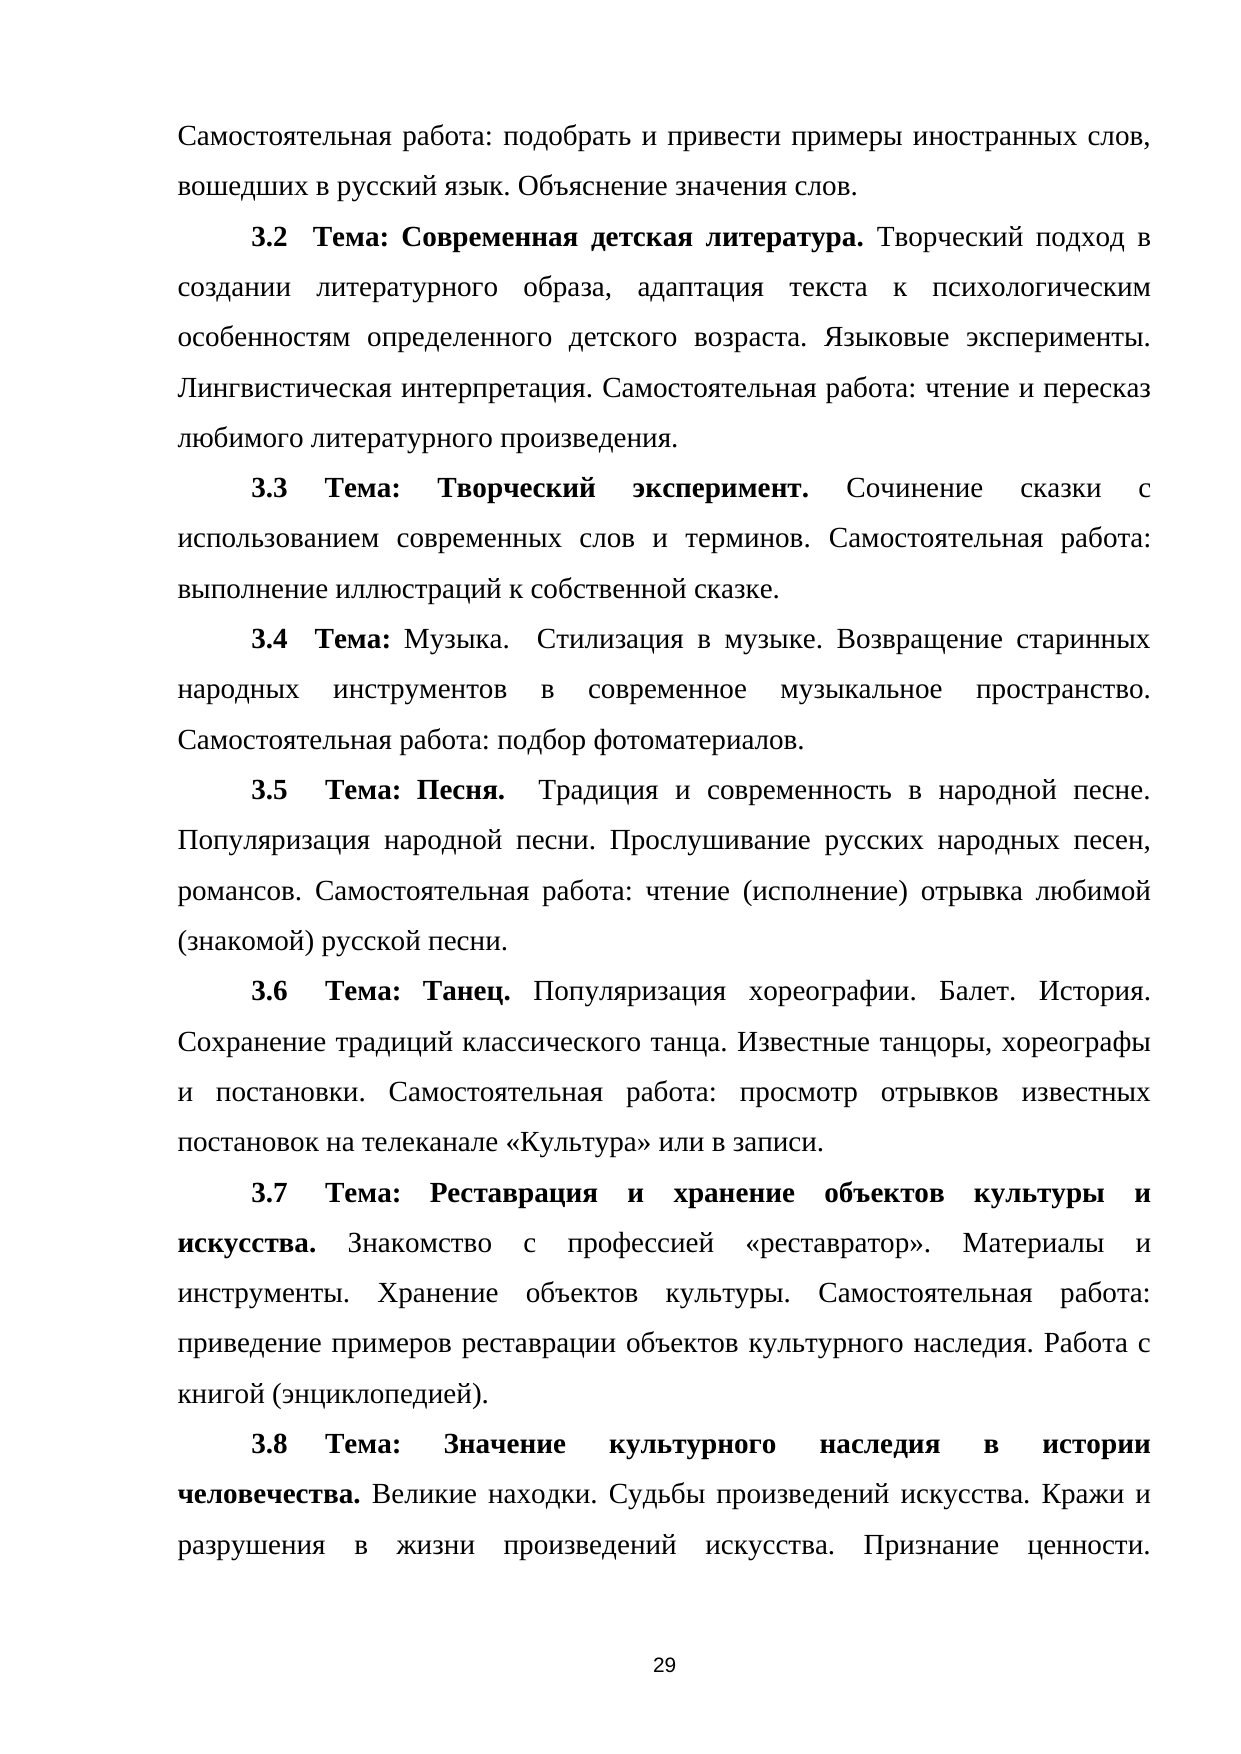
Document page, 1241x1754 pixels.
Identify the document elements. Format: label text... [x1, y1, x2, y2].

list Тема: Песня. Традиция и современность в народной песне. Популяризация народной песни. Прослушивание русских народных песен, романсов. Самостоятельная работа: чтение (исполнение) отрывка любимой (знакомой) русской песни. [177, 772, 1152, 957]
text 3.2 Тема: Современная детская литература. Творческий подход в создании литературного образа, адаптация текста к психологическим особенностям определенного детского возраста. Языковые эксперименты. Лингвистическая интерпретация. Самостоятельная работа: чтение и пересказ любимого литературного произведения. [177, 219, 1152, 453]
list Тема: Реставрация и хранение объектов культуры и искусства. Знакомство с профессией «реставратор». Материалы и инструменты. Хранение объектов культуры. Самостоятельная работа: приведение примеров реставрации объектов культурного наследия. Работа с книгой (энциклопедией). [177, 1175, 1152, 1409]
list Тема: Танец. Популяризация хореографии. Балет. История. Сохранение традиций классического танца. Известные танцоры, хореографы и постановки. Самостоятельная работа: просмотр отрывков известных постановок на телеканале «Культура» или в записи. [177, 973, 1152, 1158]
text 3.4 Тема: Музыка. Стилизация в музыке. Возвращение старинных народных инструментов в современное музыкальное пространство. Самостоятельная работа: подбор фотоматериалов. [177, 621, 1152, 755]
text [177, 118, 1152, 202]
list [177, 1426, 1152, 1560]
text 3.3 Тема: Творческий эксперимент. Сочинение сказки с использованием современных слов и терминов. Самостоятельная работа: выполнение иллюстраций к собственной сказке. [177, 470, 1152, 604]
